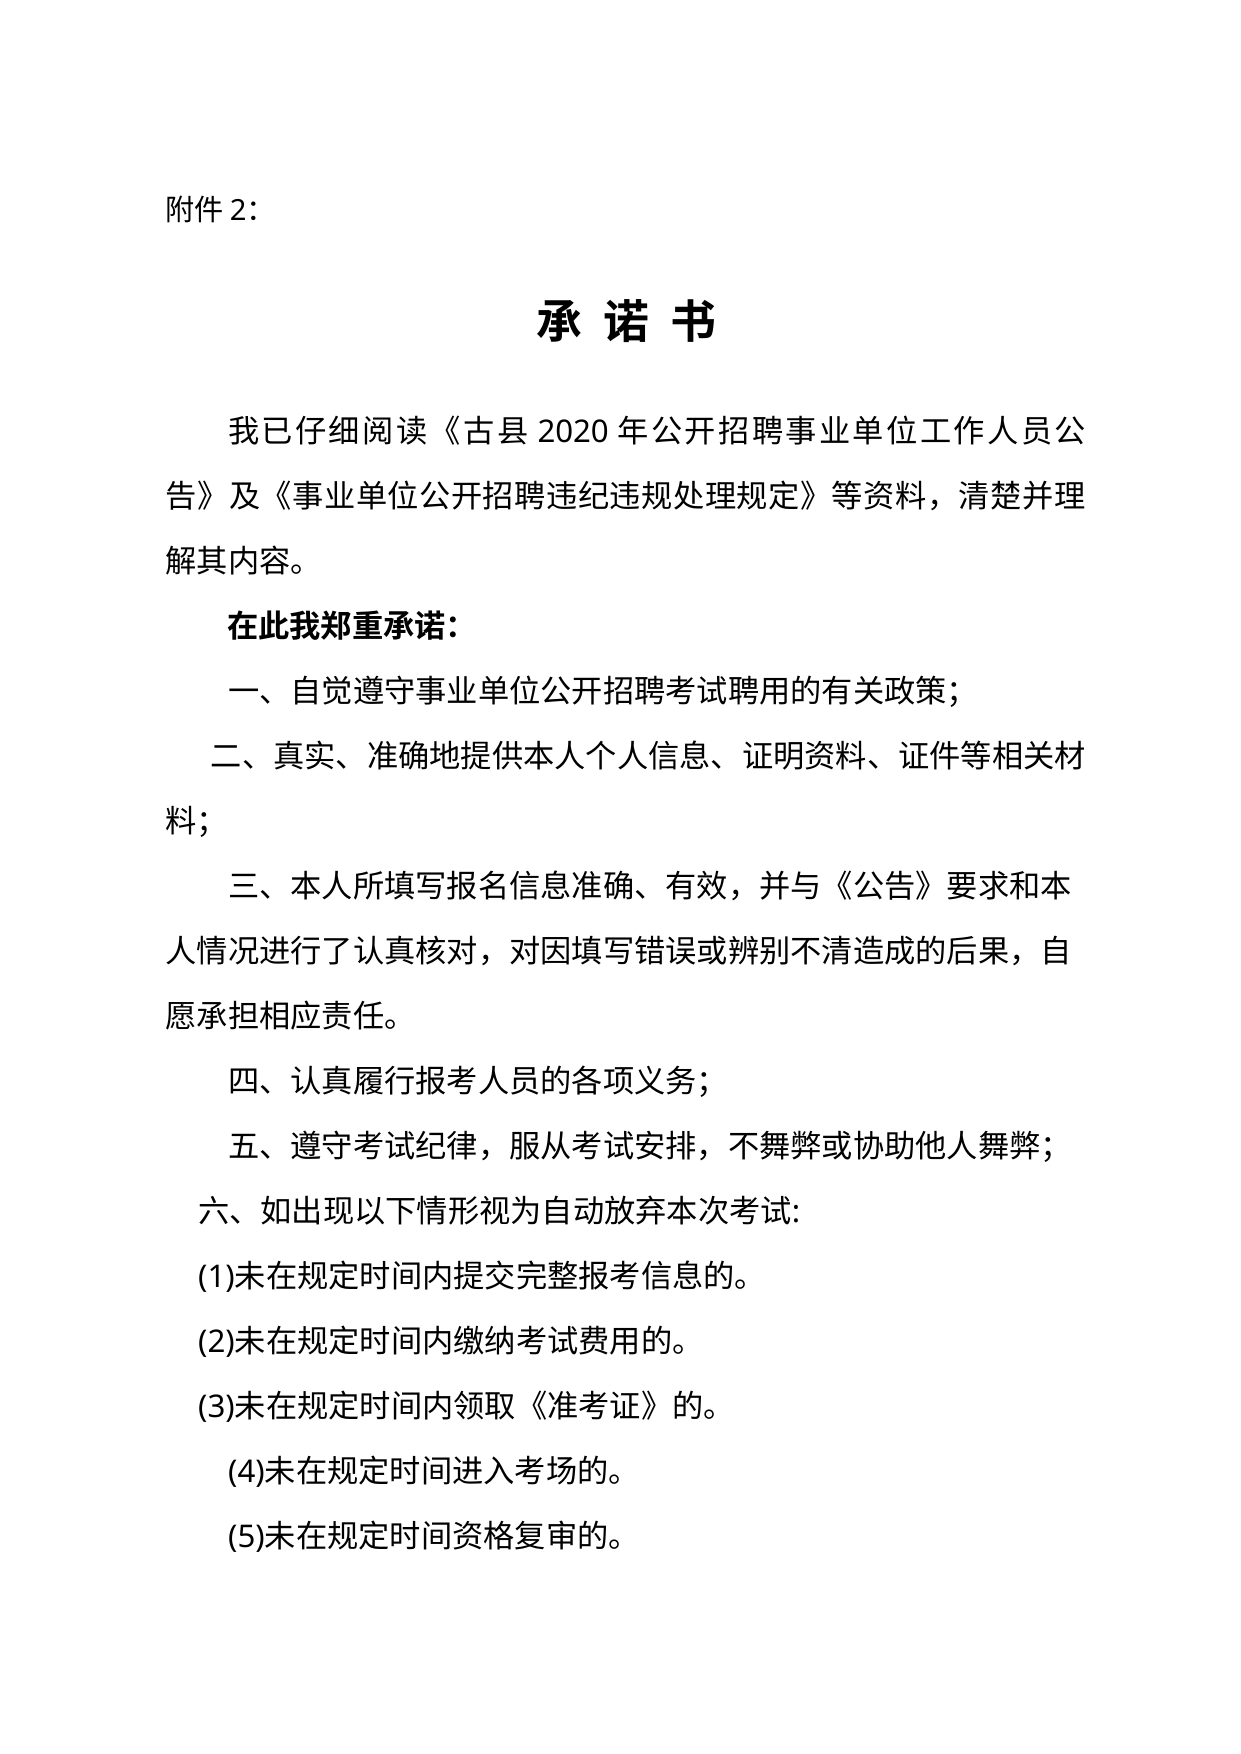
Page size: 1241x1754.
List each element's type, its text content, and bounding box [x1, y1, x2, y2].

text 三、本人所填写报名信息准确、有效，并与《公告》要求和本人情况进行了认真核对，对因填写错误或辨别不清造成的后果，自愿承担相应责任。 四、认真履行报考人员的各项义务； 五、遵守考试纪律，服从考试安排，不舞弊或协助他人舞弊； 六、如出现以下情形视为自动放弃本次考试: (1)未在规定时间内提交完整报考信息的。 (2)未在规定时间内缴纳考试费用的。 (3)未在规定时间内领取《准考证》的。 [165, 851, 1087, 1436]
text (4)未在规定时间进入考场的。 [165, 1436, 1087, 1501]
text (5)未在规定时间资格复审的。 [165, 1501, 1087, 1566]
text 承 诺 书 [165, 269, 1087, 367]
text 一、自觉遵守事业单位公开招聘考试聘用的有关政策； 二、真实、准确地提供本人个人信息、证明资料、证件等相关材料； [165, 656, 1087, 851]
text 在此我郑重承诺： [165, 591, 1087, 656]
text 我已仔细阅读《古县2020年公开招聘事业单位工作人员公告》及《事业单位公开招聘违纪违规处理规定》等资料，清楚并理解其内容。 [165, 396, 1087, 591]
text 附件2： [165, 175, 1087, 240]
